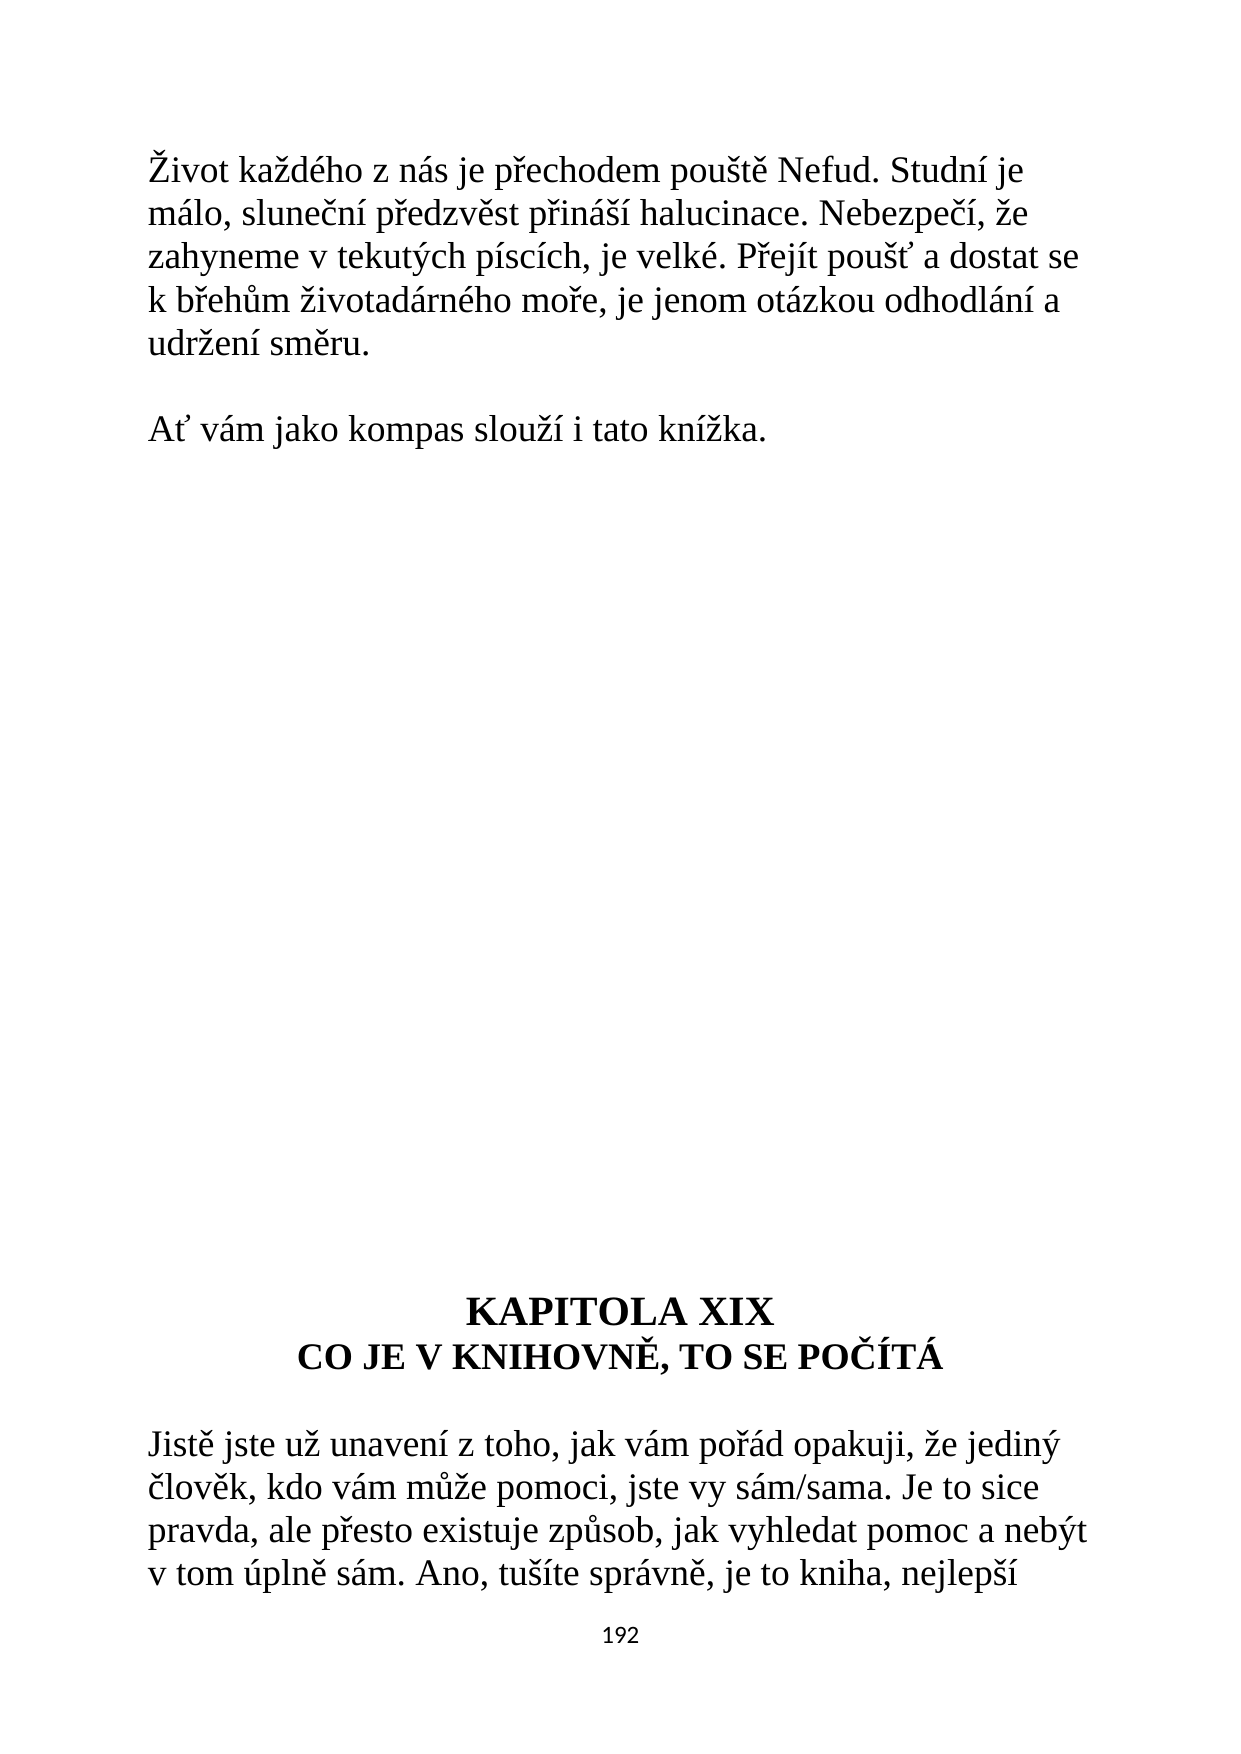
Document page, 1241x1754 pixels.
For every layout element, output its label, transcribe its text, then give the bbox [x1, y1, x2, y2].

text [148, 1421, 1093, 1593]
text KAPITOLA XIX [148, 1287, 1093, 1335]
text CO JE V KNIHOVNĚ, TO SE POČÍTÁ [148, 1335, 1093, 1378]
text Život každého z nás je přechodem pouště Nefud. Studní je málo, sluneční předzvěst přináší halucinace. Nebezpečí, že zahyneme v tekutých píscích, je velké. Přejít poušť a dostat se k břehům životadárného moře, je jenom otázkou odhodlání a udržení směru. [148, 148, 1093, 363]
text Ať vám jako kompas slouží i tato knížka. [148, 406, 1093, 449]
